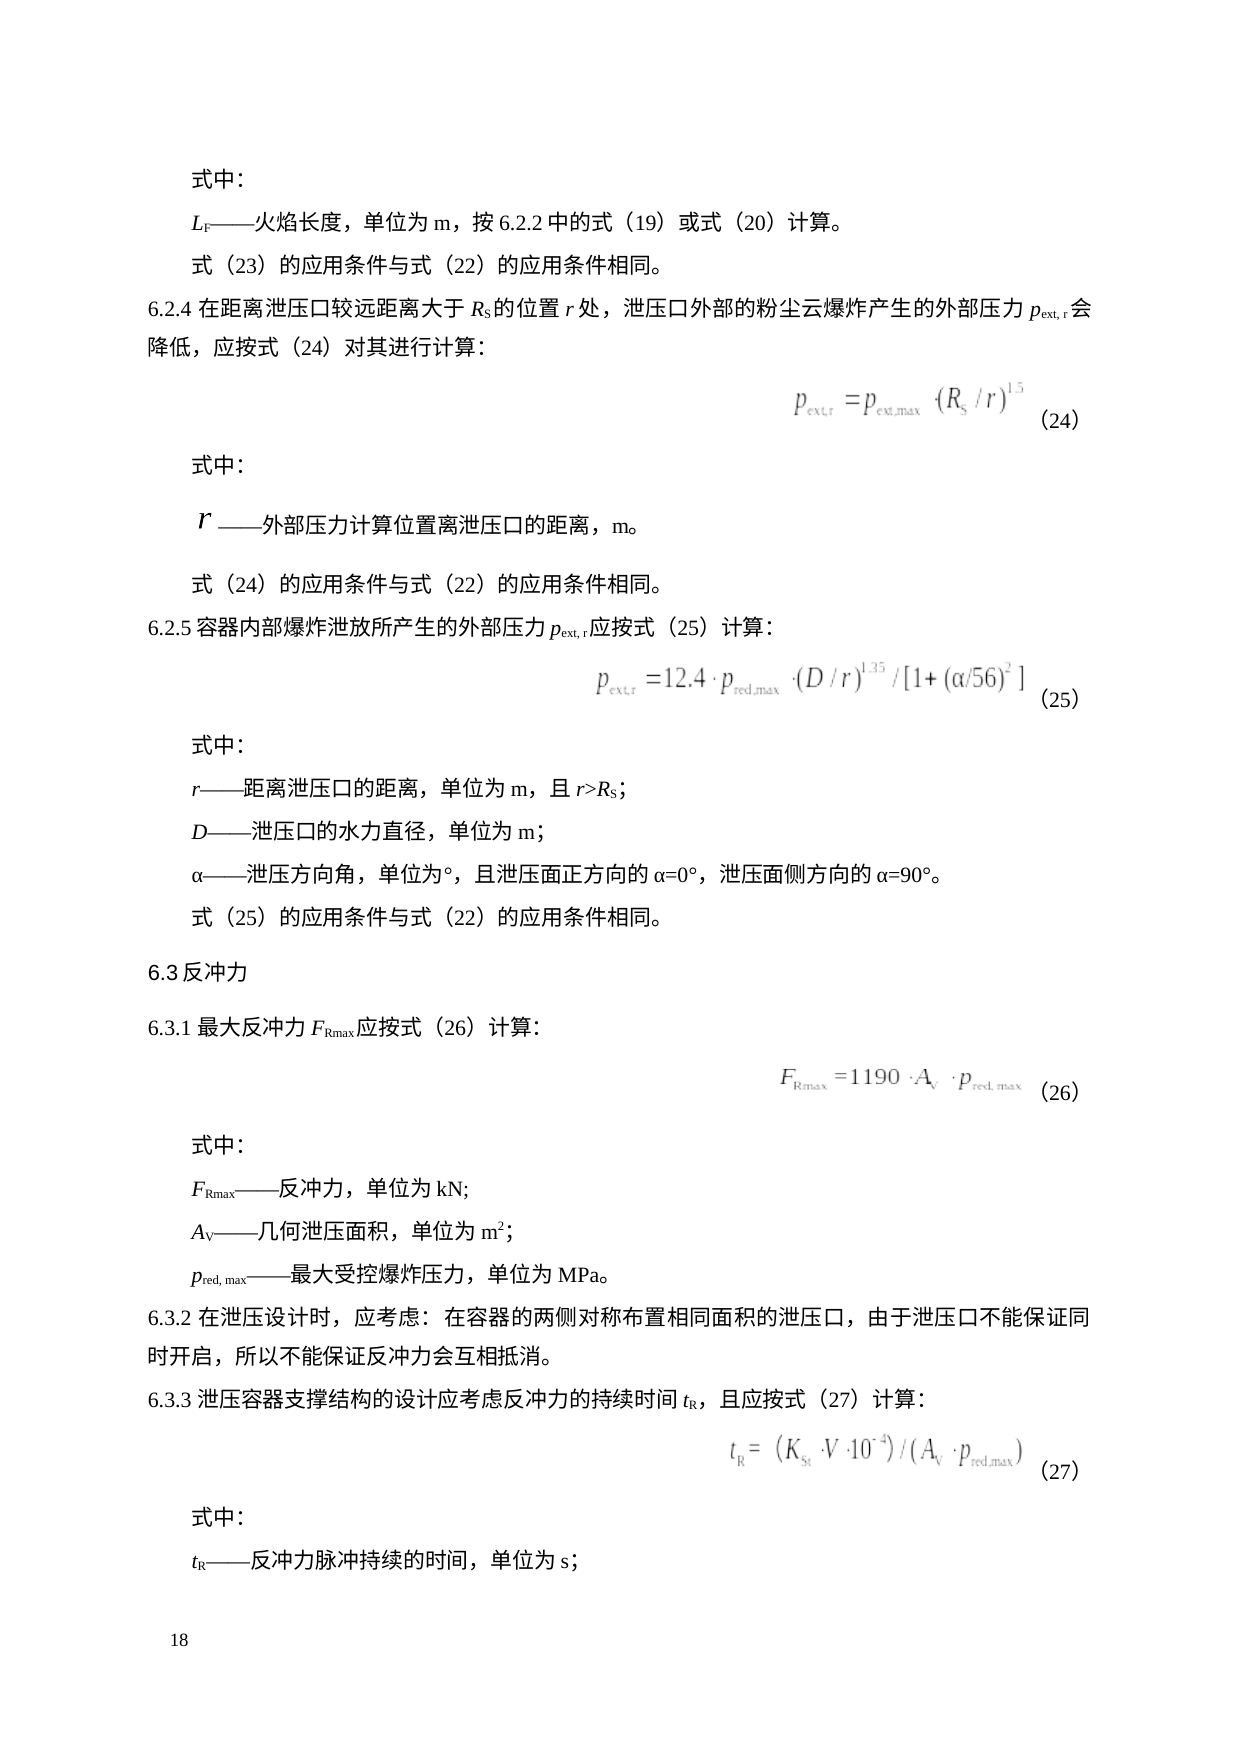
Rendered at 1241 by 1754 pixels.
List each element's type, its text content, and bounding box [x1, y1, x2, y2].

text 式中： [191, 162, 1092, 194]
text 式中： [191, 1499, 1092, 1532]
text 式中： [191, 1128, 1092, 1160]
text ——外部压力计算位置离泄压口的距离，m。 [191, 491, 1092, 556]
text （24） [148, 373, 1092, 438]
text 式（25）的应用条件与式（22）的应用条件相同。 [191, 899, 1092, 932]
text 6.3.2 在泄压设计时，应考虑：在容器的两侧对称布置相同面积的泄压口，由于泄压口不能保证同时开启，所以不能保证反冲力会互相抵消。 [148, 1299, 1092, 1371]
text α——泄压方向角，单位为°，且泄压面正方向的α=0°，泄压面侧方向的α=90°。 [191, 856, 1092, 889]
text （25） [148, 652, 1092, 717]
text 6.2.5容器内部爆炸泄放所产生的外部压力pext, r应按式（25）计算： [148, 609, 1092, 642]
text D——泄压口的水力直径，单位为m； [191, 813, 1092, 846]
text 式（24）的应用条件与式（22）的应用条件相同。 [191, 566, 1092, 599]
text FRmax——反冲力，单位为kN; [191, 1171, 1092, 1203]
text LF——火焰长度，单位为m，按6.2.2中的式（19）或式（20）计算。 [191, 205, 1092, 237]
text 6.3.1 最大反冲力FRmax应按式（26）计算： [148, 1009, 1092, 1042]
text AV——几何泄压面积，单位为m2； [191, 1213, 1092, 1246]
text 式中： [191, 448, 1092, 481]
text （26） [148, 1052, 1092, 1117]
text pred, max——最大受控爆炸压力，单位为 MPa。 [191, 1256, 1092, 1289]
text 式（23）的应用条件与式（22）的应用条件相同。 [191, 248, 1092, 280]
text 6.3.3 泄压容器支撑结构的设计应考虑反冲力的持续时间tR，且应按式（27）计算： [148, 1381, 1092, 1414]
text r——距离泄压口的距离，单位为m，且r>RS； [191, 771, 1092, 803]
text 6.2.4 在距离泄压口较远距离大于RS的位置r处，泄压口外部的粉尘云爆炸产生的外部压力pext, r会降低，应按式（24）对其进行计算： [148, 291, 1092, 362]
text 式中： [191, 728, 1092, 760]
text （27） [148, 1424, 1092, 1489]
subtitle 6.3反冲力 [148, 954, 1092, 987]
text tR——反冲力脉冲持续的时间，单位为s； [191, 1542, 1092, 1575]
